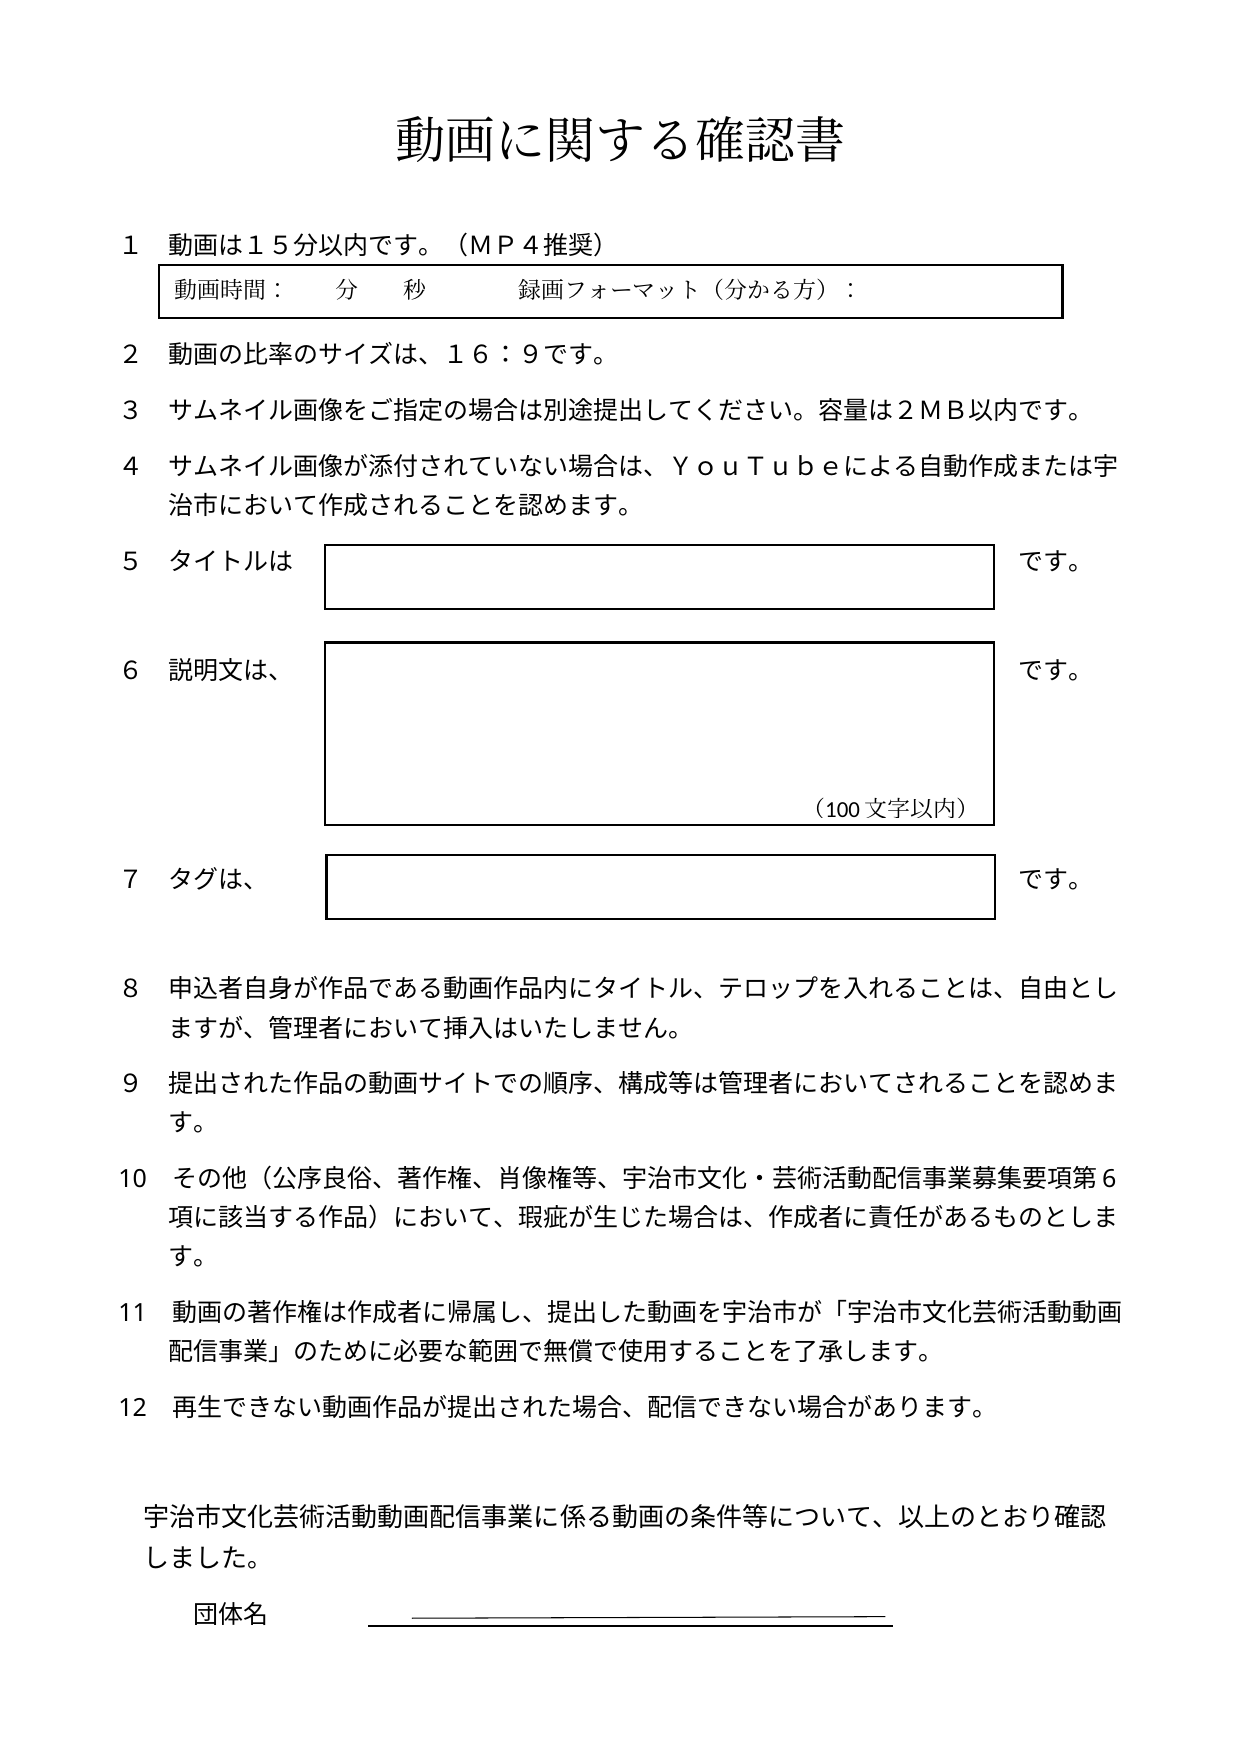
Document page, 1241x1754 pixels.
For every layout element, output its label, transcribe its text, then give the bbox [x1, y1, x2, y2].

text 宇治市文化芸術活動動画配信事業に係る動画の条件等について、以上のとおり確認しました。 [143, 1496, 1122, 1575]
text ７ タグは、 です。 [118, 860, 325, 896]
text ２ 動画の比率のサイズは、１６：９です。 [118, 335, 1122, 371]
text 11 動画の著作権は作成者に帰属し、提出した動画を宇治市が「宇治市文化芸術活動動画配信事業」のために必要な範囲で無償で使用することを了承します。 [118, 1292, 1122, 1368]
text ８ 申込者自身が作品である動画作品内にタイトル、テロップを入れることは、自由としますが、管理者において挿入はいたしません。 [118, 969, 1122, 1044]
text 団体名 [118, 1594, 1122, 1631]
text ９ 提出された作品の動画サイトでの順序、構成等は管理者においてされることを認めます。 [118, 1064, 1122, 1139]
text ３ サムネイル画像をご指定の場合は別途提出してください。容量は２ＭＢ以内です。 [118, 391, 1122, 427]
text 12 再生できない動画作品が提出された場合、配信できない場合があります。 [118, 1387, 1122, 1423]
text ７ タグは、 です。 [996, 860, 1122, 896]
text ５ タイトルは です。 [118, 541, 1122, 577]
text ４ サムネイル画像が添付されていない場合は、ＹｏｕＴｕｂｅによる自動作成または宇治市において作成されることを認めます。 [118, 446, 1122, 522]
text １ 動画は１５分以内です。（ＭＰ４推奨） [118, 226, 1122, 262]
text 10 その他（公序良俗、著作権、肖像権等、宇治市文化・芸術活動配信事業募集要項第6項に該当する作品）において、瑕疵が生じた場合は、作成者に責任があるものとします。 [118, 1158, 1122, 1273]
text ６ 説明文は、 です。 [118, 650, 324, 687]
title 動画に関する確認書 [118, 100, 1122, 172]
text ６ 説明文は、 です。 [995, 650, 1122, 687]
